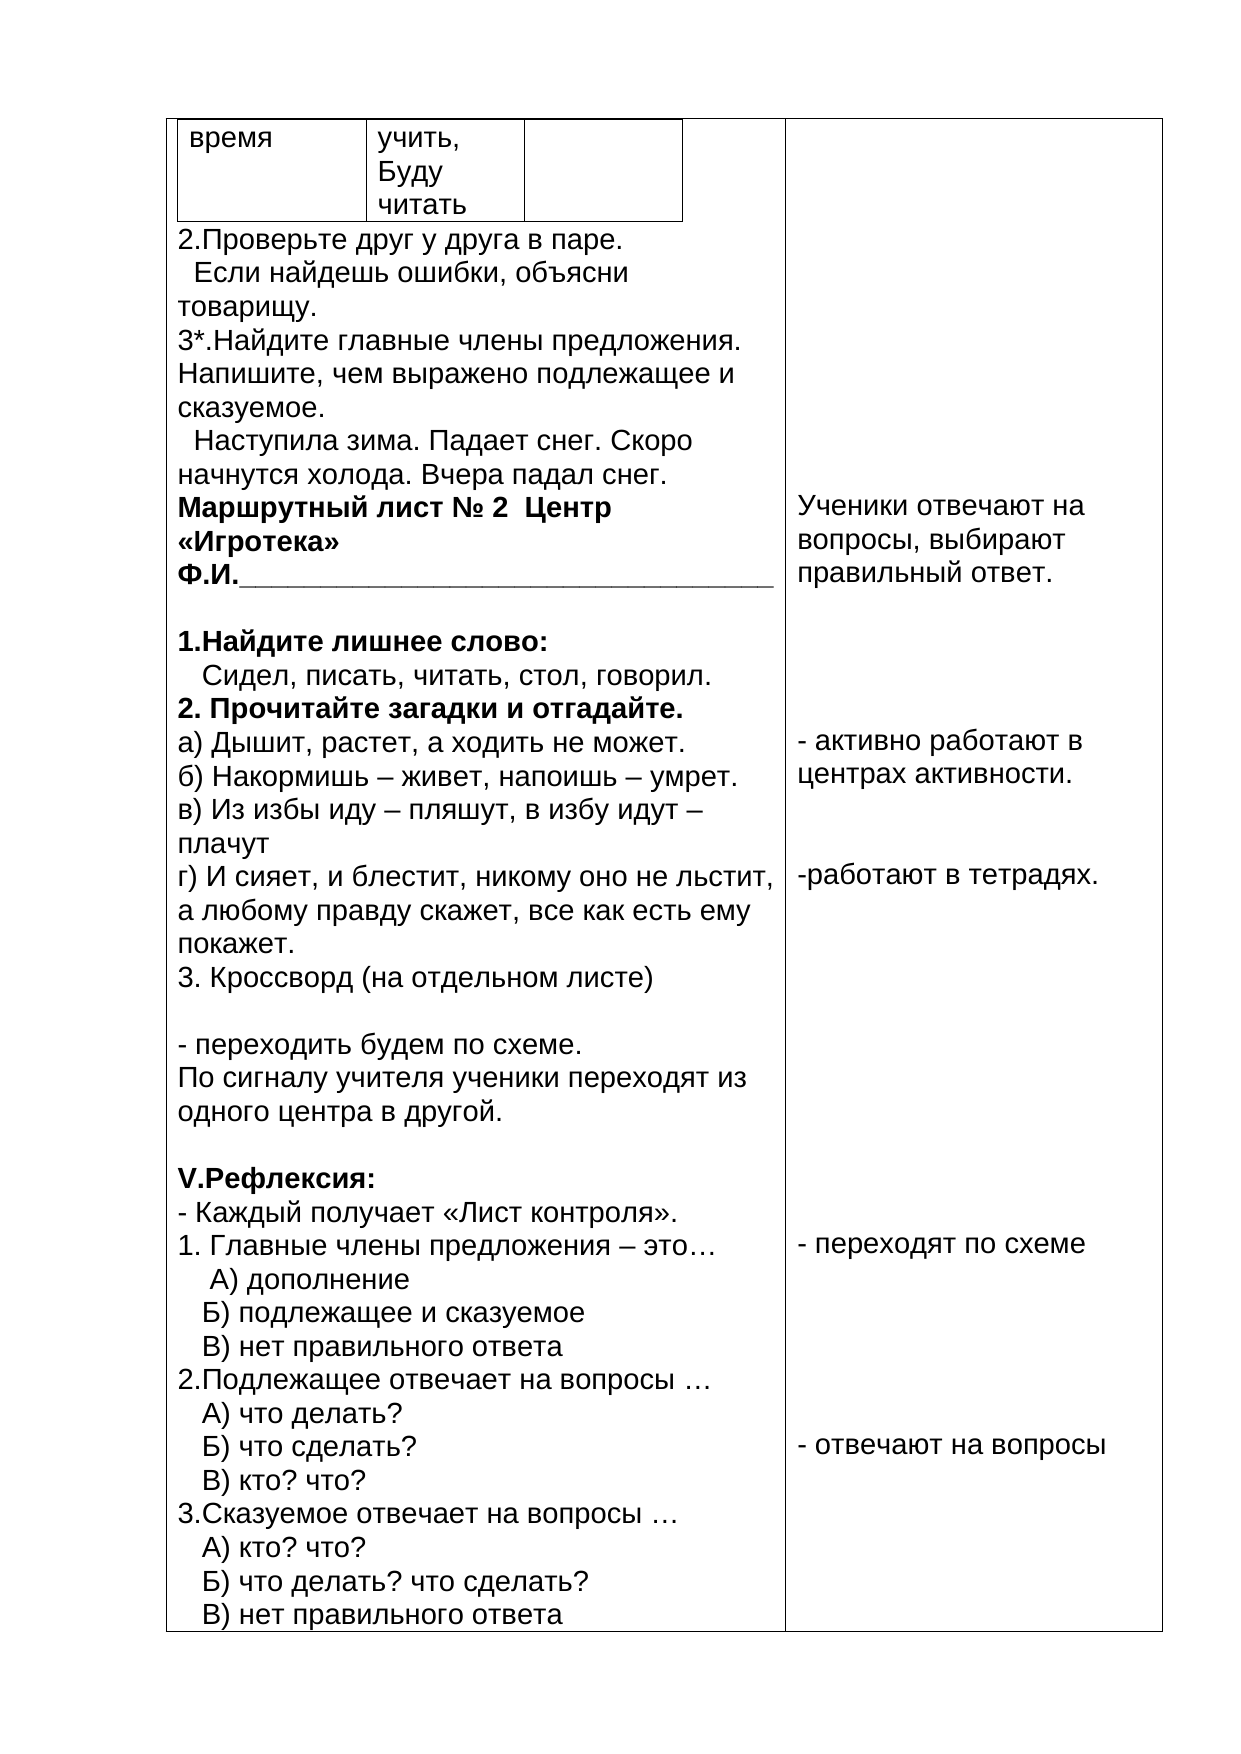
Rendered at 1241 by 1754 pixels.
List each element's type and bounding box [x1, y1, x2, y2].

table_header [167, 119, 785, 1631]
table_header [786, 119, 1162, 1631]
